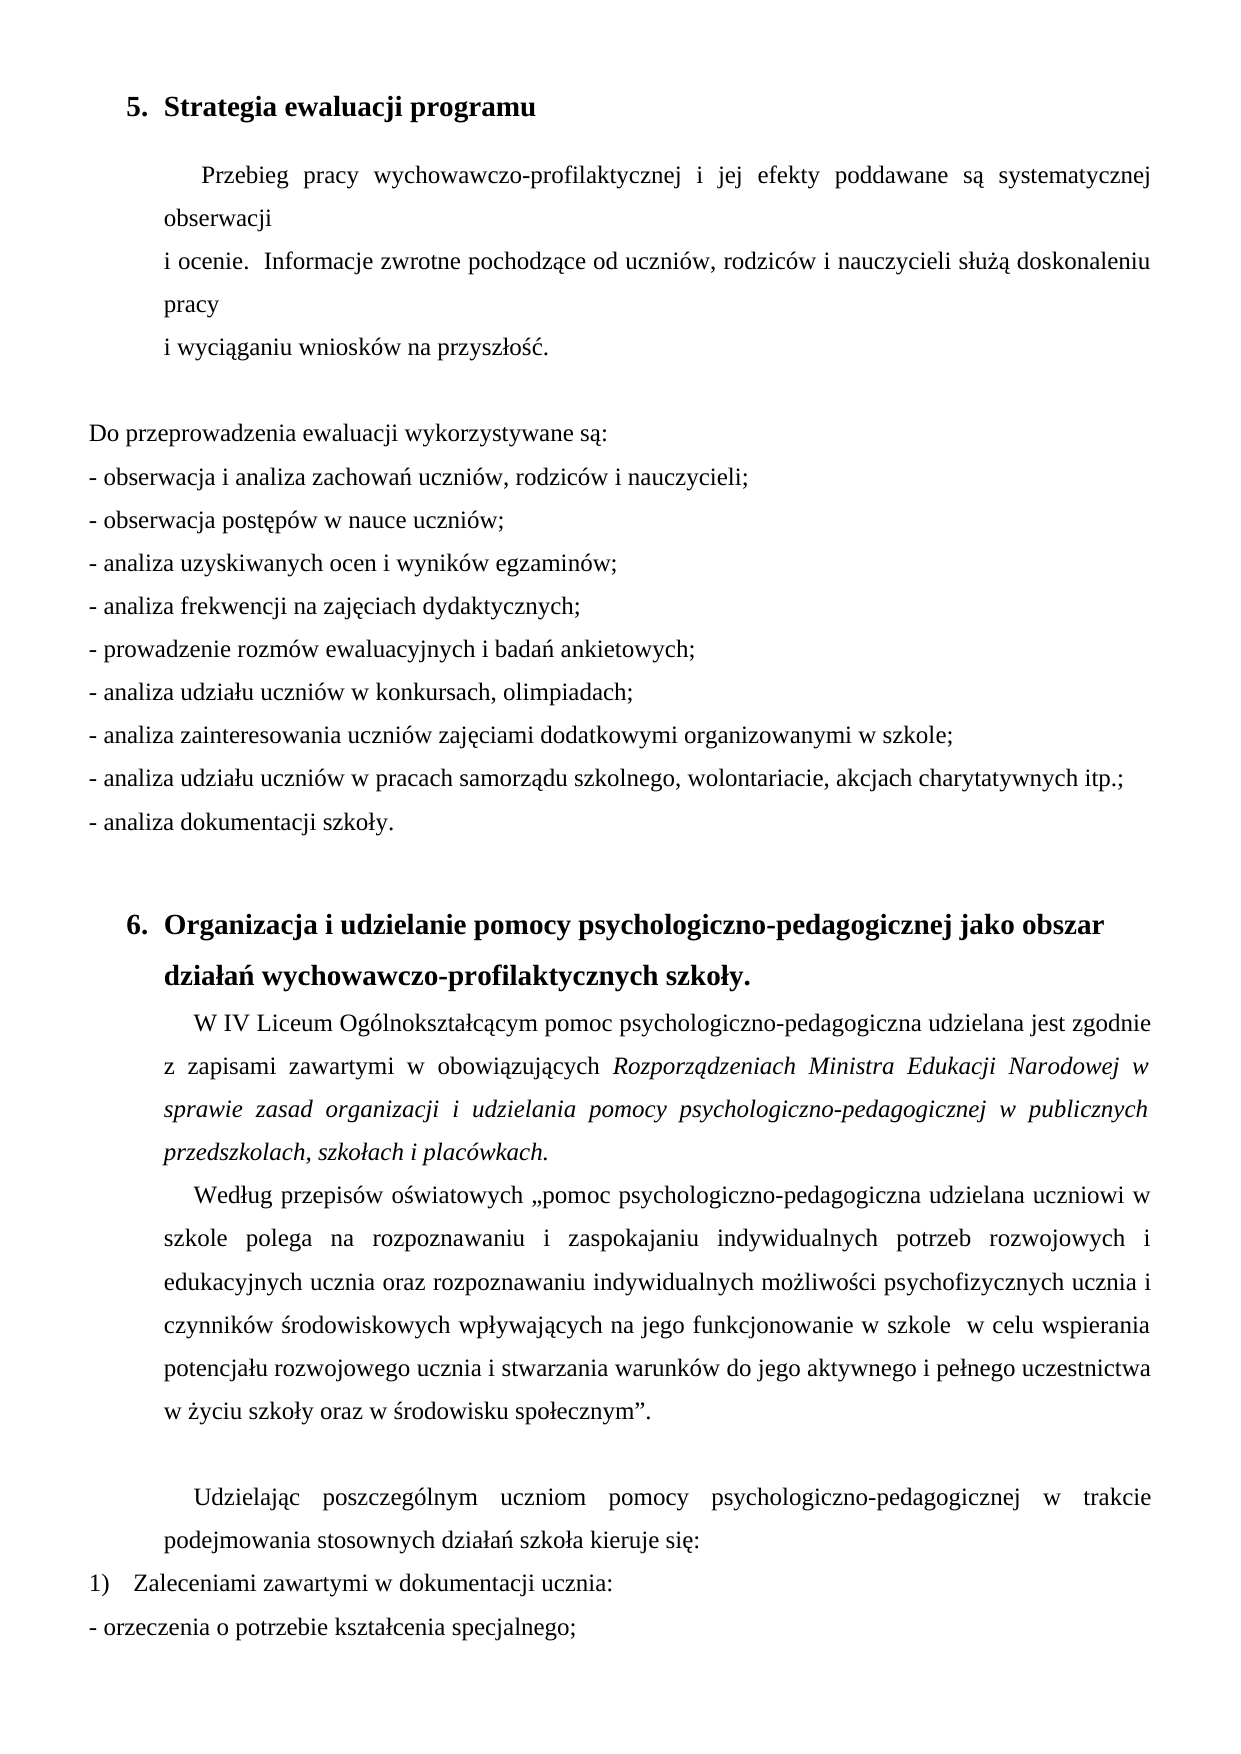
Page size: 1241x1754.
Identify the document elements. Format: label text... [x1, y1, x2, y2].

text Przebieg pracy wychowawczo-profilaktycznej i jej efekty poddawane są systematycznej obserwacji i ocenie. Informacje zwrotne pochodzące od uczniów, rodziców i nauczycieli służą doskonaleniu pracy i wyciąganiu wniosków na przyszłość. [164, 160, 1152, 361]
text - orzeczenia o potrzebie kształcenia specjalnego; [89, 1612, 1152, 1640]
list Zaleceniami zawartymi w dokumentacji ucznia: [89, 1568, 1152, 1597]
list Strategia ewaluacji programu [126, 89, 1152, 122]
text Według przepisów oświatowych „pomoc psychologiczno-pedagogiczna udzielana uczniowi w szkole polega na rozpoznawaniu i zaspokajaniu indywidualnych potrzeb rozwojowych i edukacyjnych ucznia oraz rozpoznawaniu indywidualnych możliwości psychofizycznych ucznia i czynników środowiskowych wpływających na jego funkcjonowanie w szkole w celu wspierania potencjału rozwojowego ucznia i stwarzania warunków do jego aktywnego i pełnego uczestnictwa w życiu szkoły oraz w środowisku społecznym”. [164, 1180, 1152, 1425]
text - analiza udziału uczniów w pracach samorządu szkolnego, wolontariacie, akcjach charytatywnych itp.; [89, 763, 1152, 792]
text - analiza udziału uczniów w konkursach, olimpiadach; [89, 677, 1152, 706]
text - analiza uzyskiwanych ocen i wyników egzaminów; [89, 548, 1152, 577]
text - obserwacja i analiza zachowań uczniów, rodziców i nauczycieli; [89, 462, 1152, 490]
text - prowadzenie rozmów ewaluacyjnych i badań ankietowych; [89, 634, 1152, 663]
text Do przeprowadzenia ewaluacji wykorzystywane są: [89, 418, 1152, 447]
text W IV Liceum Ogólnokształcącym pomoc psychologiczno-pedagogiczna udzielana jest zgodnie z zapisami zawartymi w obowiązujących Rozporządzeniach Ministra Edukacji Narodowej w sprawie zasad organizacji i udzielania pomocy psychologiczno-pedagogicznej w publicznych przedszkolach, szkołach i placówkach. [164, 1008, 1152, 1166]
text - analiza frekwencji na zajęciach dydaktycznych; [89, 591, 1152, 620]
text - analiza dokumentacji szkoły. [89, 807, 1152, 835]
text - analiza zainteresowania uczniów zajęciami dodatkowymi organizowanymi w szkole; [89, 720, 1152, 749]
list Organizacja i udzielanie pomocy psychologiczno-pedagogicznej jako obszar działań wychowawczo-profilaktycznych szkoły. [126, 907, 1152, 991]
text - obserwacja postępów w nauce uczniów; [89, 505, 1152, 533]
text Udzielając poszczególnym uczniom pomocy psychologiczno-pedagogicznej w trakcie podejmowania stosownych działań szkoła kieruje się: [164, 1482, 1152, 1554]
